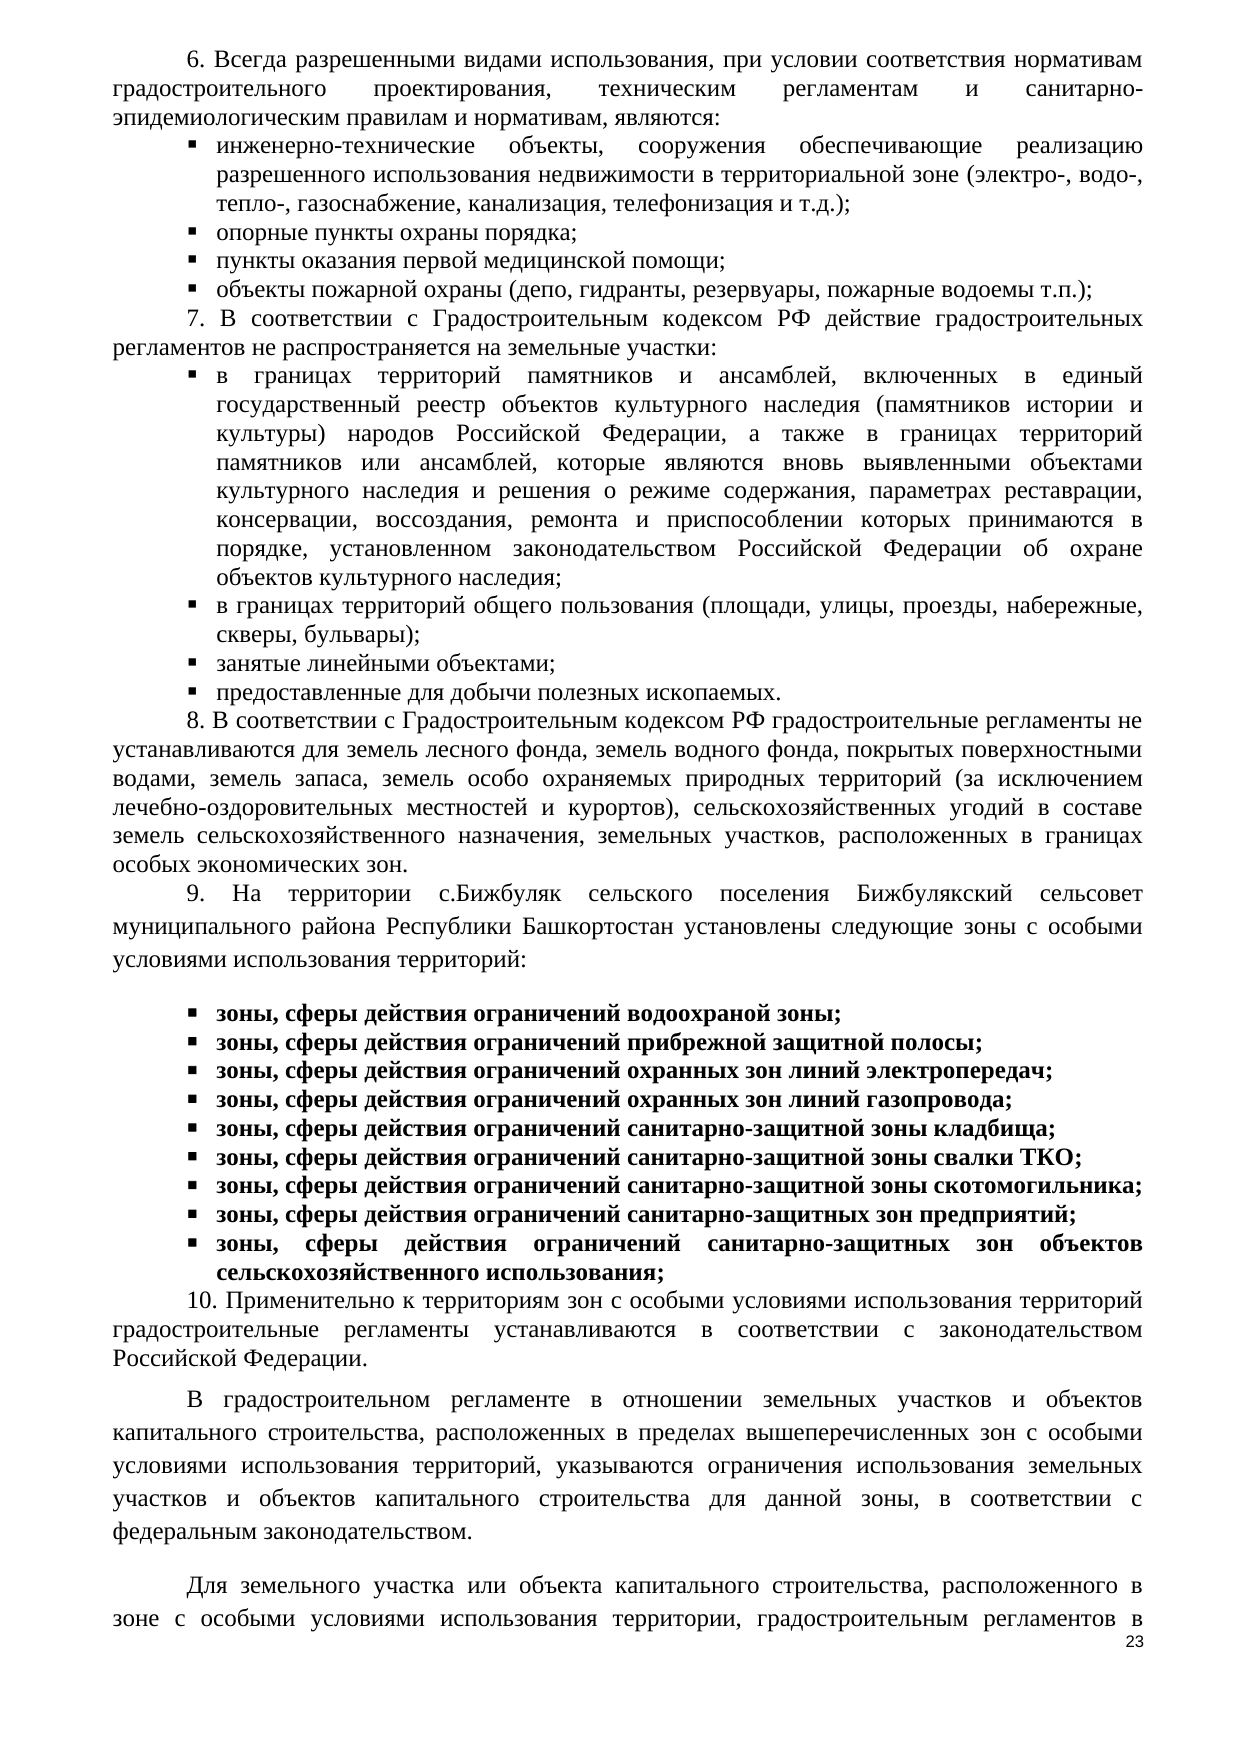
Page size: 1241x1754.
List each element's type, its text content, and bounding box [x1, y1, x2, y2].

text 6. Всегда разрешенными видами использования, при условии соответствия нормативам градостроительного проектирования, техническим регламентам и санитарно-эпидемиологическим правилам и нормативам, являются: [112, 44, 1144, 131]
list зоны, сферы действия ограничений санитарно-защитной зоны кладбища; [186, 1113, 1144, 1142]
text 9. На территории с.Бижбуляк сельского поселения Бижбулякский сельсовет муниципального района Республики Башкортостан установлены следующие зоны с особыми условиями использования территорий: [112, 878, 1144, 973]
list предоставленные для добычи полезных ископаемых. [186, 677, 1144, 706]
list объекты пожарной охраны (депо, гидранты, резервуары, пожарные водоемы т.п.); [186, 274, 1144, 303]
list зоны, сферы действия ограничений прибрежной защитной полосы; [186, 1027, 1144, 1056]
list пункты оказания первой медицинской помощи; [186, 246, 1144, 274]
list инженерно-технические объекты, сооружения обеспечивающие реализацию разрешенного использования недвижимости в территориальной зоне (электро-, водо-, тепло-, газоснабжение, канализация, телефонизация и т.д.); [186, 131, 1144, 217]
list зоны, сферы действия ограничений санитарно-защитных зон предприятий; [186, 1199, 1144, 1228]
list в границах территорий памятников и ансамблей, включенных в единый государственный реестр объектов культурного наследия (памятников истории и культуры) народов Российской Федерации, а также в границах территорий памятников или ансамблей, которые являются вновь выявленными объектами культурного наследия и решения о режиме содержания, параметрах реставрации, консервации, воссоздания, ремонта и приспособлении которых принимаются в порядке, установленном законодательством Российской Федерации об охране объектов культурного наследия; [186, 361, 1144, 591]
list зоны, сферы действия ограничений водоохраной зоны; [186, 998, 1144, 1027]
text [112, 1570, 1144, 1632]
list зоны, сферы действия ограничений санитарно-защитной зоны скотомогильника; [186, 1171, 1144, 1199]
list зоны, сферы действия ограничений санитарно-защитной зоны свалки ТКО; [186, 1142, 1144, 1171]
list занятые линейными объектами; [186, 648, 1144, 677]
list в границах территорий общего пользования (площади, улицы, проезды, набережные, скверы, бульвары); [186, 591, 1144, 648]
list опорные пункты охраны порядка; [186, 217, 1144, 246]
list зоны, сферы действия ограничений охранных зон линий газопровода; [186, 1084, 1144, 1113]
list зоны, сферы действия ограничений охранных зон линий электропередач; [186, 1056, 1144, 1084]
text 8. В соответствии с Градостроительным кодексом РФ градостроительные регламенты не устанавливаются для земель лесного фонда, земель водного фонда, покрытых поверхностными водами, земель запаса, земель особо охраняемых природных территорий (за исключением лечебно-оздоровительных местностей и курортов), сельскохозяйственных угодий в составе земель сельскохозяйственного назначения, земельных участков, расположенных в границах особых экономических зон. [112, 706, 1144, 878]
text 10. Применительно к территориям зон с особыми условиями использования территорий градостроительные регламенты устанавливаются в соответствии с законодательством Российской Федерации. [112, 1286, 1144, 1372]
list зоны, сферы действия ограничений санитарно-защитных зон объектов сельскохозяйственного использования; [186, 1228, 1144, 1286]
text В градостроительном регламенте в отношении земельных участков и объектов капитального строительства, расположенных в пределах вышеперечисленных зон с особыми условиями использования территорий, указываются ограничения использования земельных участков и объектов капитального строительства для данной зоны, в соответствии с федеральным законодательством. [112, 1384, 1144, 1545]
text 7. В соответствии с Градостроительным кодексом РФ действие градостроительных регламентов не распространяется на земельные участки: [112, 303, 1144, 361]
